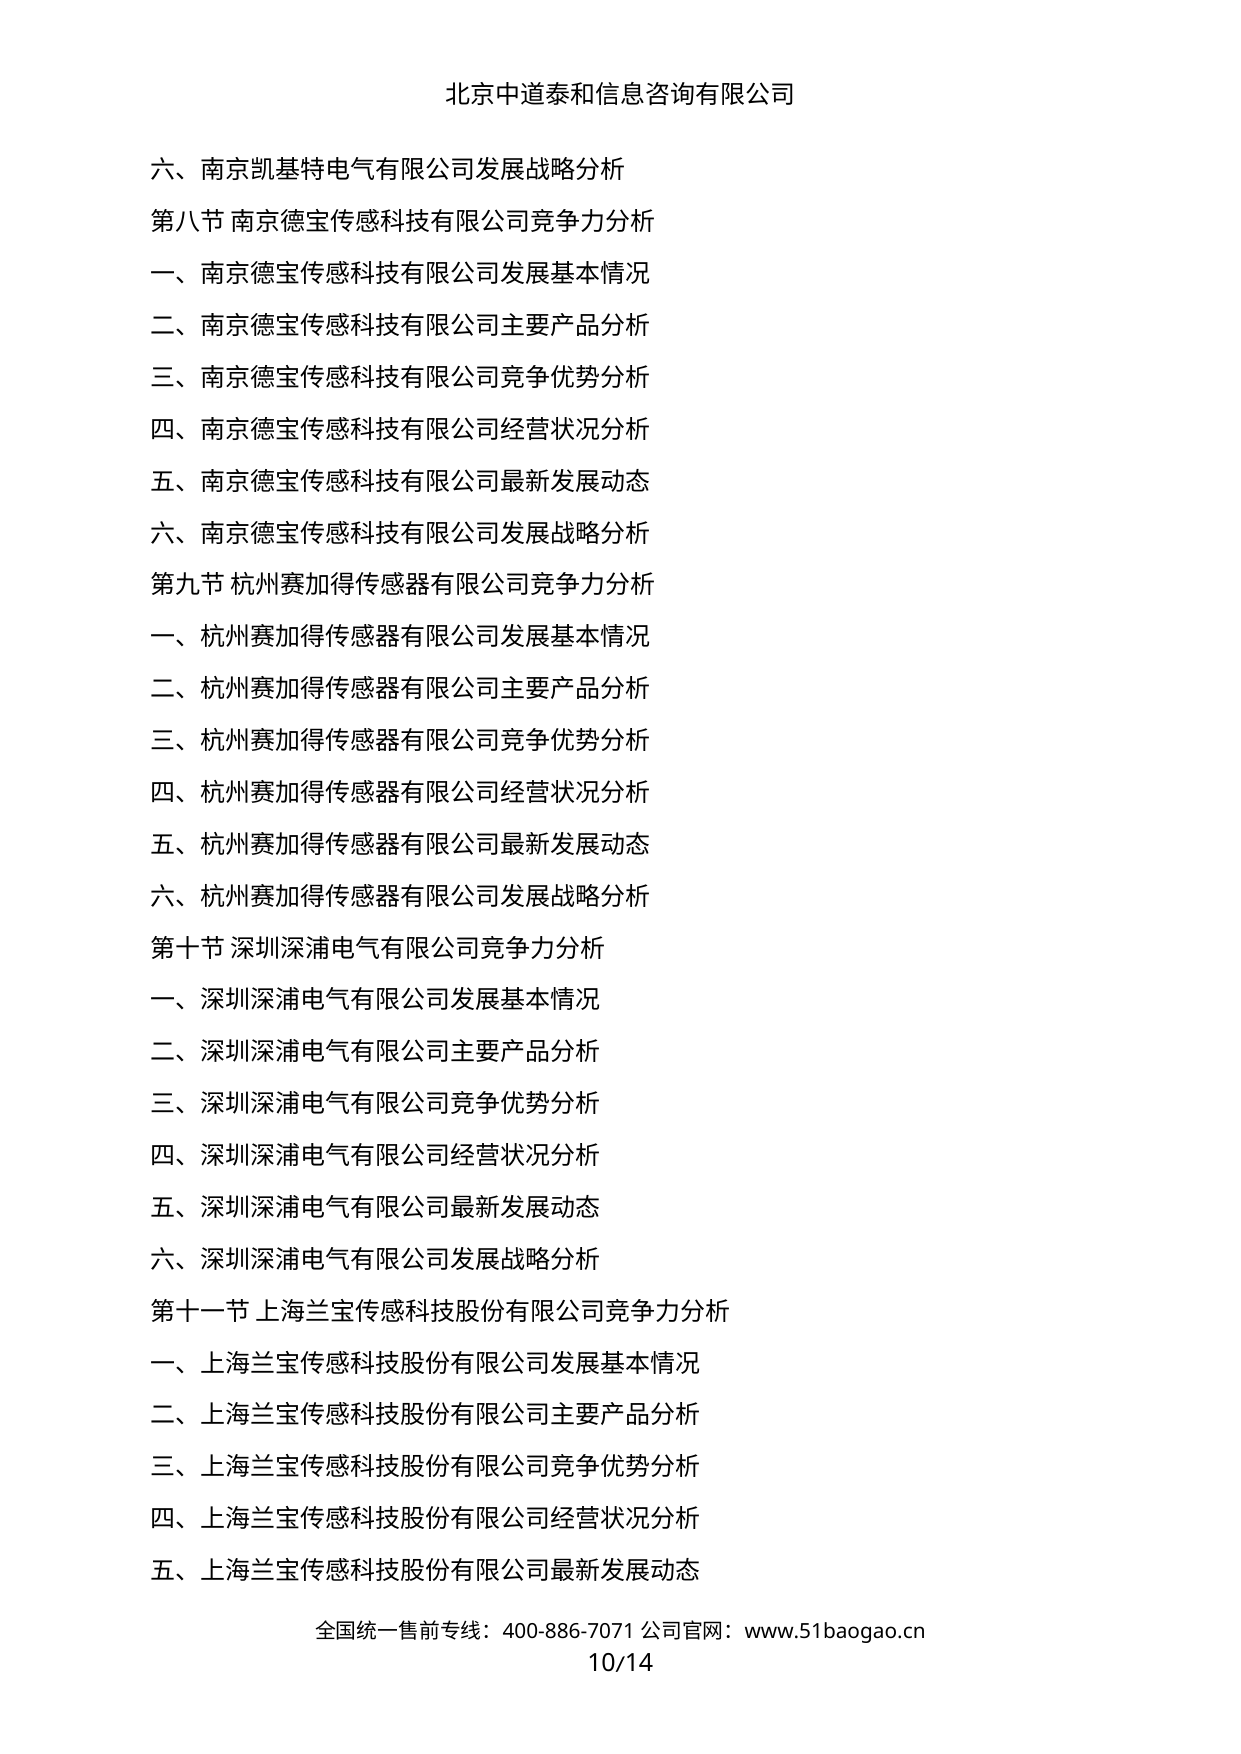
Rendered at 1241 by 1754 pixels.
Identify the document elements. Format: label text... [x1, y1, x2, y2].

text 四、南京德宝传感科技有限公司经营状况分析 [150, 409, 1090, 446]
text 三、南京德宝传感科技有限公司竞争优势分析 [150, 357, 1090, 394]
text 三、上海兰宝传感科技股份有限公司竞争优势分析 [150, 1447, 1090, 1483]
text 五、杭州赛加得传感器有限公司最新发展动态 [150, 824, 1090, 861]
text 第八节 南京德宝传感科技有限公司竞争力分析 [150, 202, 1090, 238]
text 第九节 杭州赛加得传感器有限公司竞争力分析 [150, 565, 1090, 601]
text 五、南京德宝传感科技有限公司最新发展动态 [150, 461, 1090, 497]
text 六、杭州赛加得传感器有限公司发展战略分析 [150, 876, 1090, 912]
text 四、杭州赛加得传感器有限公司经营状况分析 [150, 772, 1090, 809]
text 一、上海兰宝传感科技股份有限公司发展基本情况 [150, 1343, 1090, 1379]
text 一、深圳深浦电气有限公司发展基本情况 [150, 980, 1090, 1016]
text 一、杭州赛加得传感器有限公司发展基本情况 [150, 617, 1090, 653]
text 五、深圳深浦电气有限公司最新发展动态 [150, 1187, 1090, 1224]
text 六、南京凯基特电气有限公司发展战略分析 [150, 150, 1090, 186]
text 三、杭州赛加得传感器有限公司竞争优势分析 [150, 721, 1090, 757]
text 四、上海兰宝传感科技股份有限公司经营状况分析 [150, 1499, 1090, 1535]
text 三、深圳深浦电气有限公司竞争优势分析 [150, 1084, 1090, 1120]
text 二、深圳深浦电气有限公司主要产品分析 [150, 1032, 1090, 1068]
text 二、上海兰宝传感科技股份有限公司主要产品分析 [150, 1395, 1090, 1431]
text 五、上海兰宝传感科技股份有限公司最新发展动态 [150, 1551, 1090, 1587]
text 六、南京德宝传感科技有限公司发展战略分析 [150, 513, 1090, 549]
text 二、杭州赛加得传感器有限公司主要产品分析 [150, 669, 1090, 705]
text 六、深圳深浦电气有限公司发展战略分析 [150, 1239, 1090, 1276]
text 四、深圳深浦电气有限公司经营状况分析 [150, 1136, 1090, 1172]
text 二、南京德宝传感科技有限公司主要产品分析 [150, 306, 1090, 342]
text 一、南京德宝传感科技有限公司发展基本情况 [150, 254, 1090, 290]
text 第十节 深圳深浦电气有限公司竞争力分析 [150, 928, 1090, 964]
text 第十一节 上海兰宝传感科技股份有限公司竞争力分析 [150, 1291, 1090, 1327]
